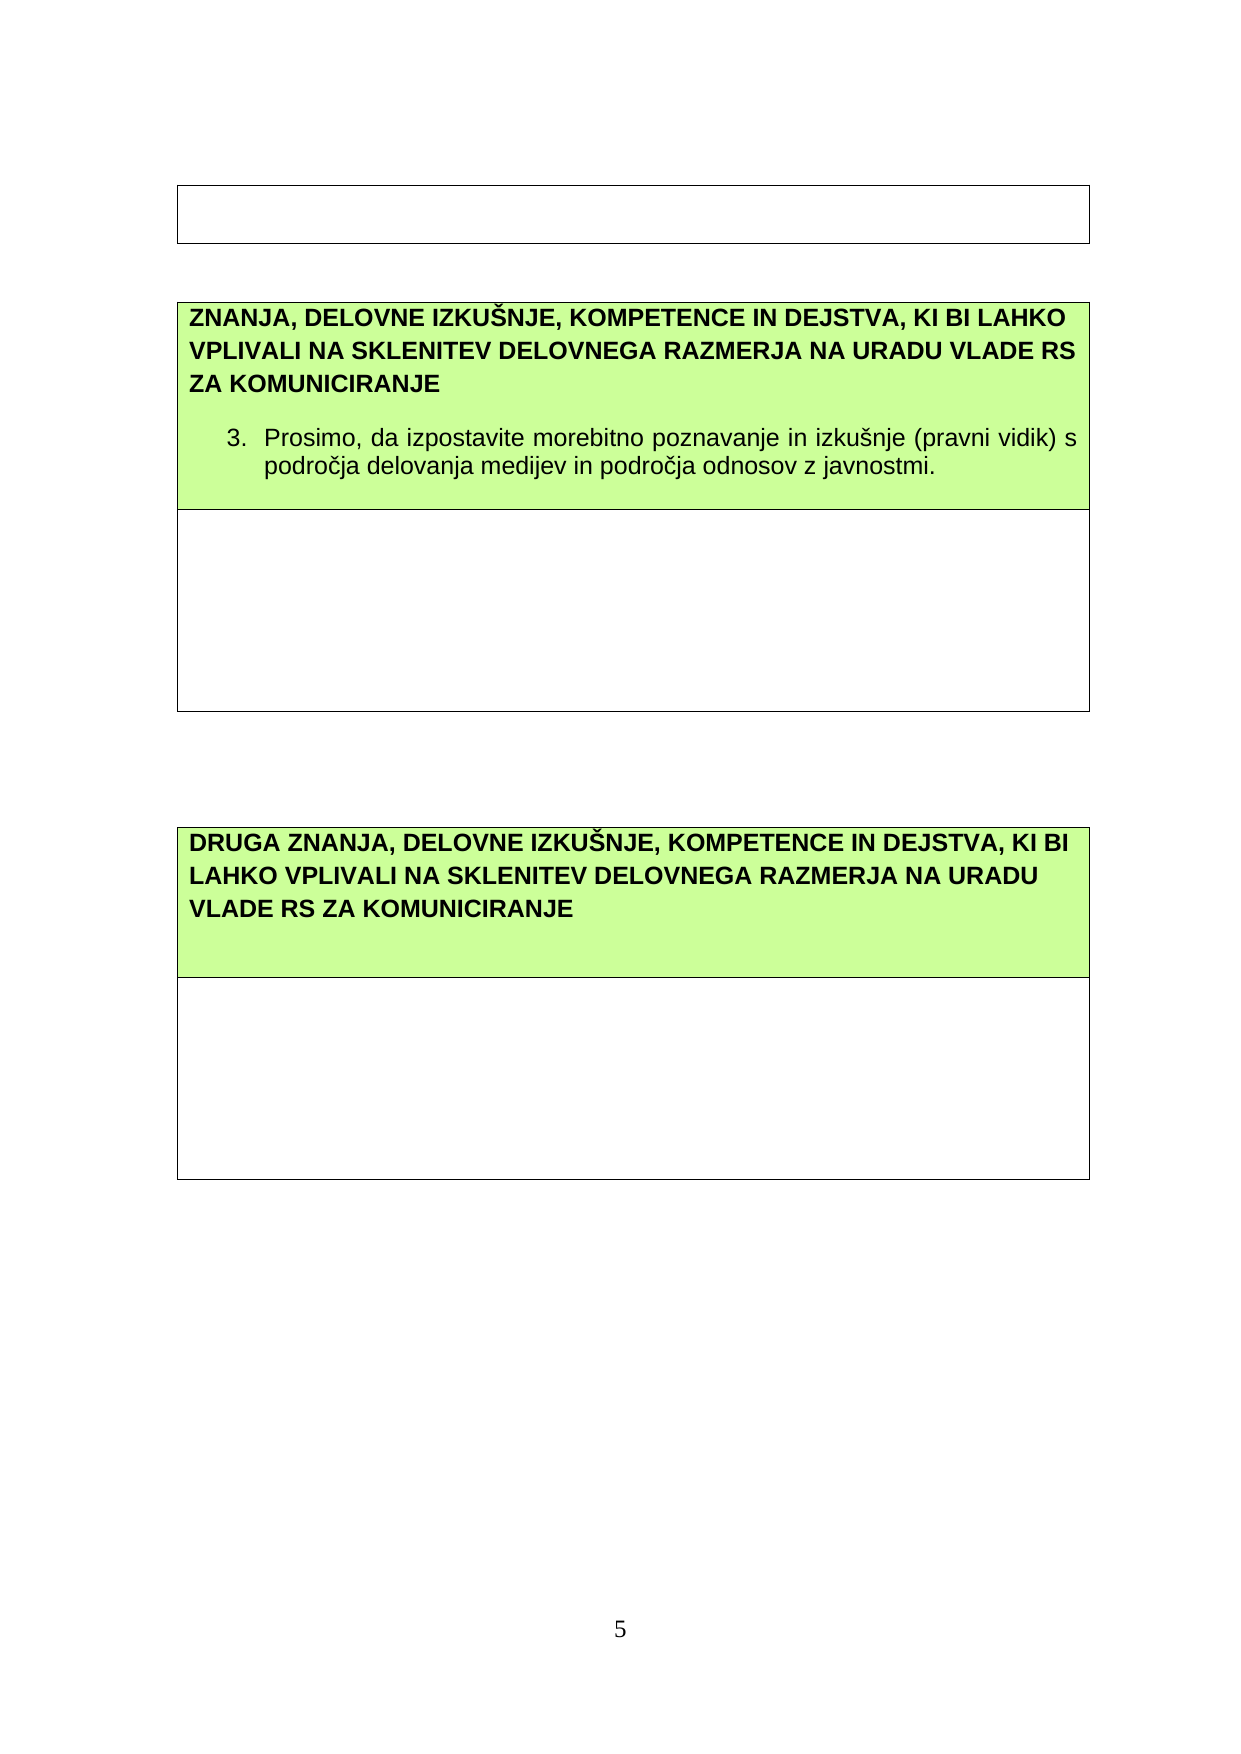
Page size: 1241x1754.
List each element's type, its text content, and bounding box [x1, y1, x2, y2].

table_cell [178, 510, 1089, 711]
table_cell [178, 978, 1089, 1179]
table_header DRUGA ZNANJA, DELOVNE IZKUŠNJE, KOMPETENCE IN DEJSTVA, KI BI LAHKO VPLIVALI NA SKLENITEV DELOVNEGA RAZMERJA NA URADU VLADE RS ZA KOMUNICIRANJE [178, 828, 1089, 977]
table_cell [178, 186, 1089, 243]
table_header ZNANJA, DELOVNE IZKUŠNJE, KOMPETENCE IN DEJSTVA, KI BI LAHKO VPLIVALI NA SKLENITEV DELOVNEGA RAZMERJA NA URADU VLADE RS ZA KOMUNICIRANJE Prosimo, da izpostavite morebitno poznavanje in izkušnje (pravni vidik) s področja delovanja medijev in področja odnosov z javnostmi. [178, 303, 1089, 509]
